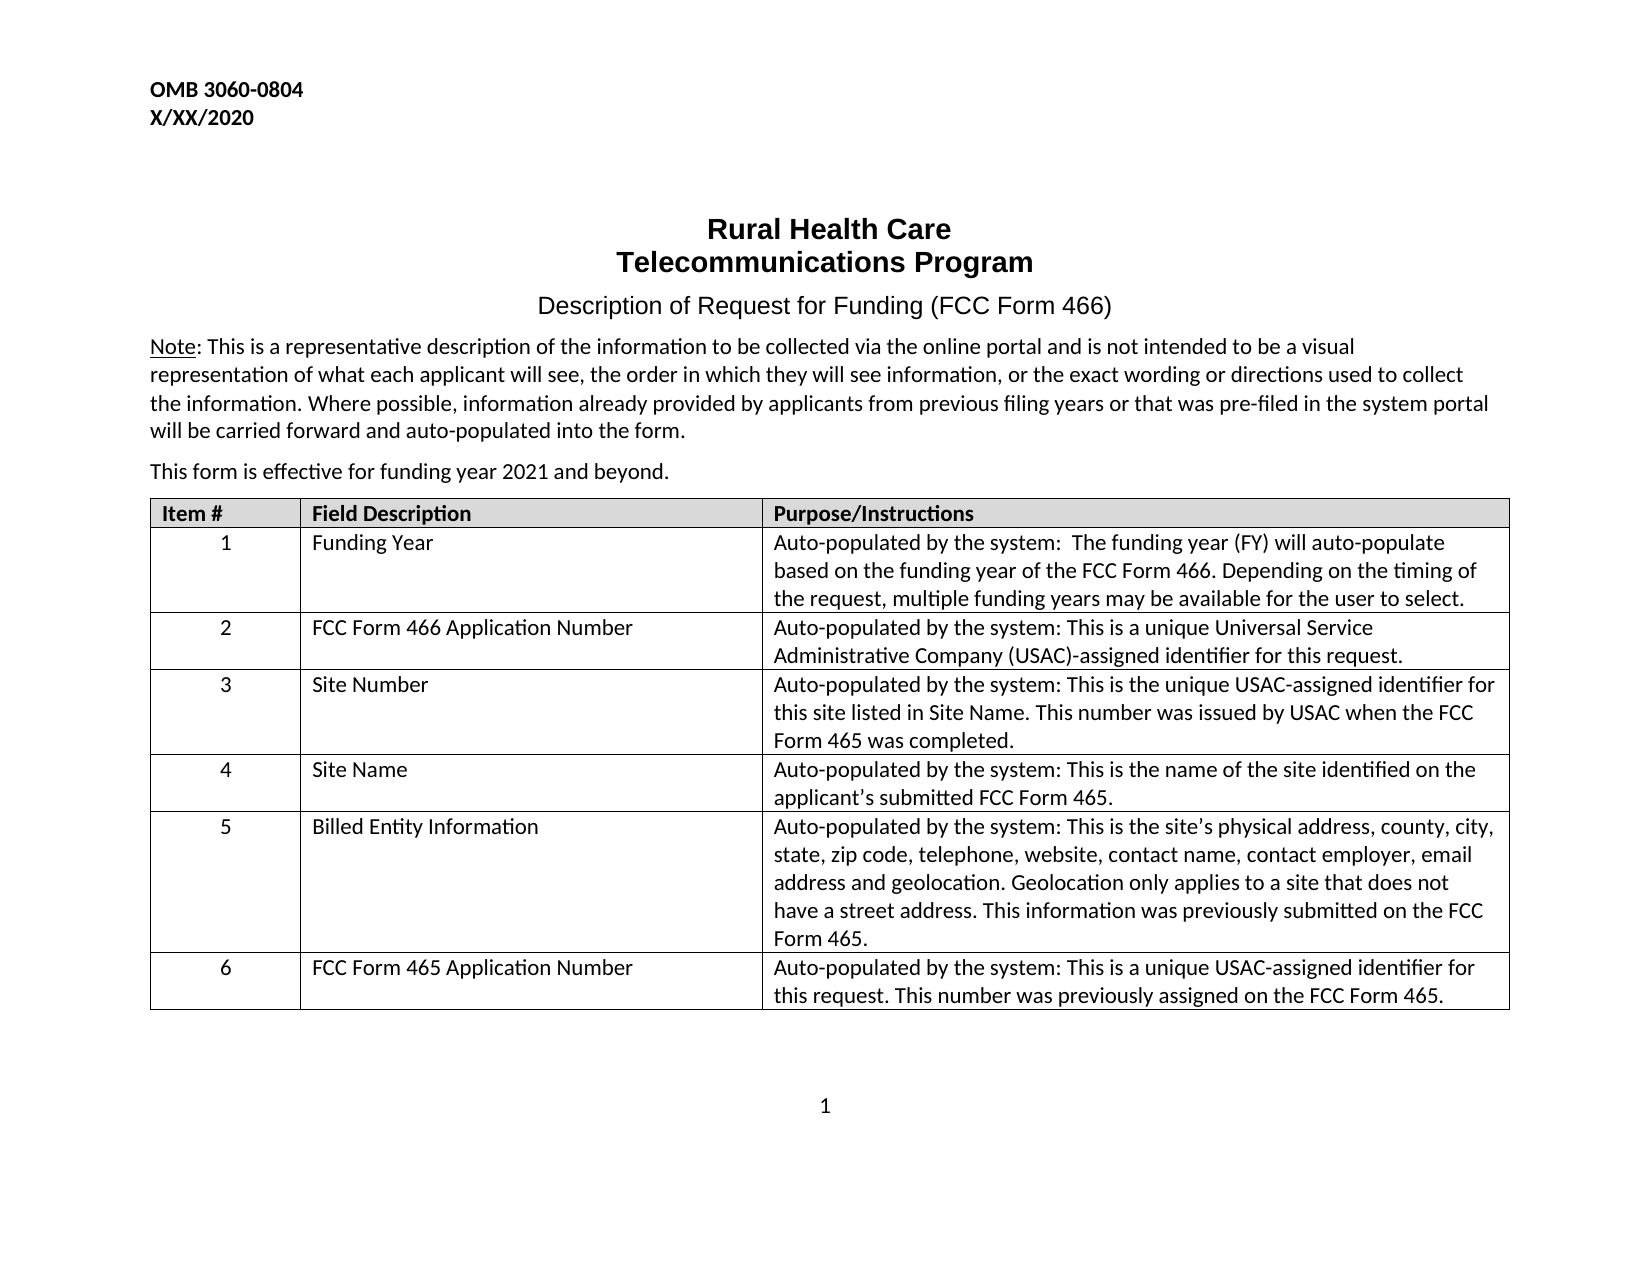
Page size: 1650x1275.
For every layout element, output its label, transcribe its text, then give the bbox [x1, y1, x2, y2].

text Telecommunications Program [150, 245, 1500, 279]
table_cell Site Name [301, 755, 762, 811]
table_cell Auto-populated by the system: This is a unique Universal Service Administrative Company (USAC)-assigned identifier for this request. [763, 613, 1509, 669]
table_cell 3 [151, 670, 300, 754]
table_cell 5 [151, 812, 300, 952]
text Description of Request for Funding (FCC Form 466) [150, 291, 1500, 320]
table_cell Auto-populated by the system: This is a unique USAC-assigned identifier for this request. This number was previously assigned on the FCC Form 465. [763, 953, 1509, 1009]
text This form is effective for funding year 2021 and beyond. [150, 457, 1500, 485]
table_cell 4 [151, 755, 300, 811]
table_cell FCC Form 466 Application Number [301, 613, 762, 669]
table_header Purpose/Instructions [763, 499, 1509, 527]
table_cell Auto-populated by the system: This is the name of the site identified on the applicant’s submitted FCC Form 465. [763, 755, 1509, 811]
table_cell Auto-populated by the system: This is the site’s physical address, county, city, state, zip code, telephone, website, contact name, contact employer, email address and geolocation. Geolocation only applies to a site that does not have a street address. This information was previously submitted on the FCC Form 465. [763, 812, 1509, 952]
table_cell Auto-populated by the system: This is the unique USAC-assigned identifier for this site listed in Site Name. This number was issued by USAC when the FCC Form 465 was completed. [763, 670, 1509, 754]
text Note: This is a representative description of the information to be collected via the online portal and is not intended to be a visual representation of what each applicant will see, the order in which they will see information, or the exact wording or directions used to collect the information. Where possible, information already provided by applicants from previous filing years or that was pre-filed in the system portal will be carried forward and auto-populated into the form. [150, 333, 1500, 445]
table_cell Funding Year [301, 528, 762, 612]
table_cell 6 [151, 953, 300, 1009]
table_header Item # [151, 499, 300, 527]
table_cell FCC Form 465 Application Number [301, 953, 762, 1009]
table_cell Auto-populated by the system: The funding year (FY) will auto-populate based on the funding year of the FCC Form 466. Depending on the timing of the request, multiple funding years may be available for the user to select. [763, 528, 1509, 612]
table_cell Billed Entity Information [301, 812, 762, 952]
table_cell 2 [151, 613, 300, 669]
text Rural Health Care [150, 212, 1500, 245]
table_cell Site Number [301, 670, 762, 754]
table_cell 1 [151, 528, 300, 612]
table_header Field Description [301, 499, 762, 527]
